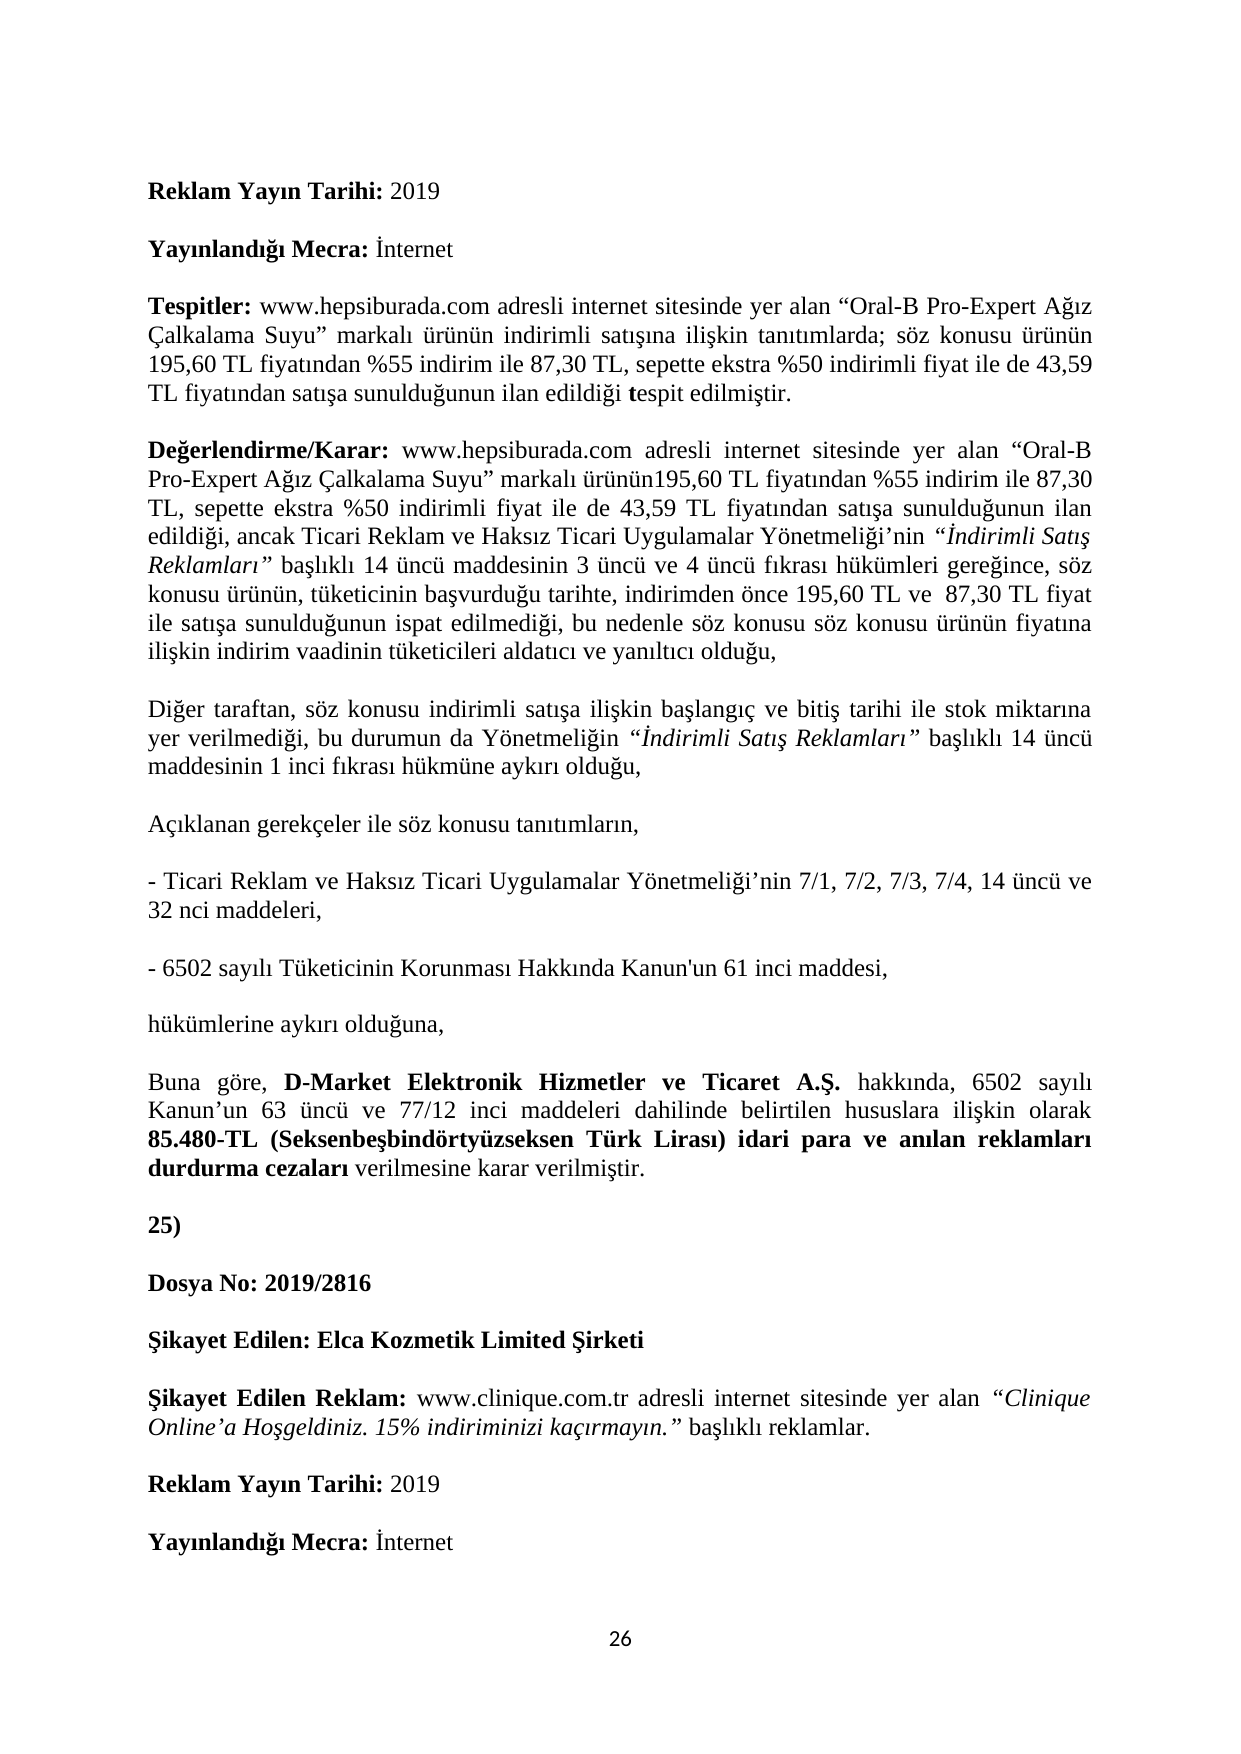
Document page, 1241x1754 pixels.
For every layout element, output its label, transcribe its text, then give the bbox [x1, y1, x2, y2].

text 25) [148, 1211, 1093, 1239]
text Açıklanan gerekçeler ile söz konusu tanıtımların, [148, 809, 1093, 838]
text Şikayet Edilen: Elca Kozmetik Limited Şirketi [148, 1326, 1093, 1354]
text Değerlendirme/Karar: www.hepsiburada.com adresli internet sitesinde yer alan “Oral-B Pro-Expert Ağız Çalkalama Suyu” markalı ürünün195,60 TL fiyatından %55 indirim ile 87,30 TL, sepette ekstra %50 indirimli fiyat ile de 43,59 TL fiyatından satışa sunulduğunun ilan edildiği, ancak Ticari Reklam ve Haksız Ticari Uygulamalar Yönetmeliği’nin “İndirimli Satış Reklamları” başlıklı 14 üncü maddesinin 3 üncü ve 4 üncü fıkrası hükümleri gereğince, söz konusu ürünün, tüketicinin başvurduğu tarihte, indirimden önce 195,60 TL ve 87,30 TL fiyat ile satışa sunulduğunun ispat edilmediği, bu nedenle söz konusu söz konusu ürünün fiyatına ilişkin indirim vaadinin tüketicileri aldatıcı ve yanıltıcı olduğu, [148, 435, 1093, 665]
text Dosya No: 2019/2816 [148, 1268, 1093, 1297]
text Şikayet Edilen Reklam: www.clinique.com.tr adresli internet sitesinde yer alan “Clinique Online’a Hoşgeldiniz. 15% indiriminizi kaçırmayın.” başlıklı reklamlar. [148, 1383, 1093, 1441]
text Diğer taraftan, söz konusu indirimli satışa ilişkin başlangıç ve bitiş tarihi ile stok miktarına yer verilmediği, bu durumun da Yönetmeliğin “İndirimli Satış Reklamları” başlıklı 14 üncü maddesinin 1 inci fıkrası hükmüne aykırı olduğu, [148, 694, 1093, 780]
text Yayınlandığı Mecra: İnternet [148, 234, 1093, 263]
text Reklam Yayın Tarihi: 2019 [148, 1469, 1093, 1498]
text - 6502 sayılı Tüketicinin Korunması Hakkında Kanun'un 61 inci maddesi, [148, 953, 1093, 981]
text Tespitler: www.hepsiburada.com adresli internet sitesinde yer alan “Oral-B Pro-Expert Ağız Çalkalama Suyu” markalı ürünün indirimli satışına ilişkin tanıtımlarda; söz konusu ürünün 195,60 TL fiyatından %55 indirim ile 87,30 TL, sepette ekstra %50 indirimli fiyat ile de 43,59 TL fiyatından satışa sunulduğunun ilan edildiği tespit edilmiştir. [148, 291, 1093, 406]
text Buna göre, D-Market Elektronik Hizmetler ve Ticaret A.Ş. hakkında, 6502 sayılı Kanun’un 63 üncü ve 77/12 inci maddeleri dahilinde belirtilen hususlara ilişkin olarak 85.480-TL (Seksenbeşbindörtyüzseksen Türk Lirası) idari para ve anılan reklamları durdurma cezaları verilmesine karar verilmiştir. [148, 1067, 1093, 1182]
text Yayınlandığı Mecra: İnternet [148, 1527, 1093, 1556]
text hükümlerine aykırı olduğuna, [148, 1009, 1093, 1038]
text - Ticari Reklam ve Haksız Ticari Uygulamalar Yönetmeliği’nin 7/1, 7/2, 7/3, 7/4, 14 üncü ve 32 nci maddeleri, [148, 866, 1093, 924]
text Reklam Yayın Tarihi: 2019 [148, 176, 1093, 205]
